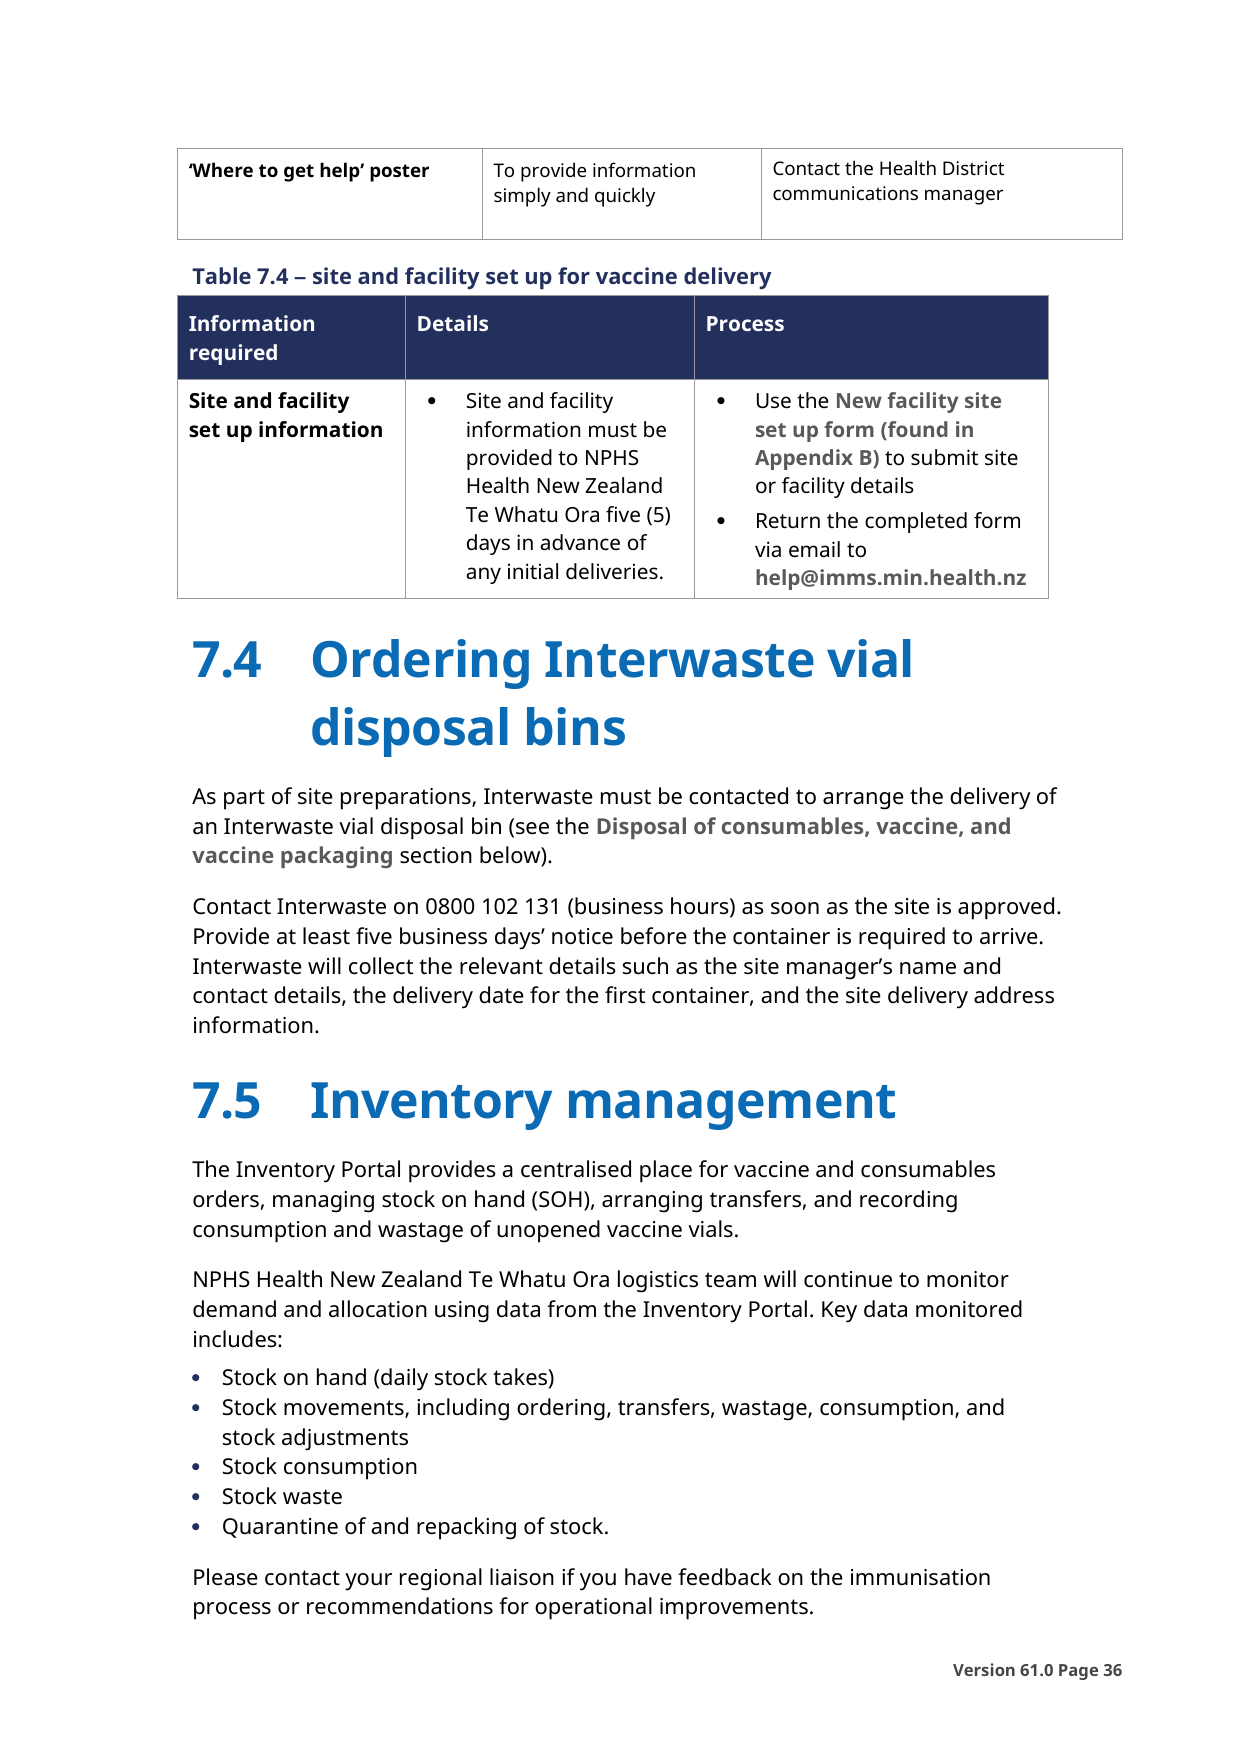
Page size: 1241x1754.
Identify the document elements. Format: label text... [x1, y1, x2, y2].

list Stock movements, including ordering, transfers, wastage, consumption, and stock adjustments [192, 1392, 1063, 1451]
table_cell Contact the Health District communications manager [762, 149, 1122, 239]
table_cell Site and facility set up information [178, 380, 405, 598]
text As part of site preparations, Interwaste must be contacted to arrange the delivery of an Interwaste vial disposal bin (see the Disposal of consumables, vaccine, and vaccine packaging section below). [192, 781, 1063, 870]
table_cell ‘Where to get help’ poster [178, 149, 482, 239]
subtitle Ordering Interwaste vial disposal bins [192, 624, 1063, 760]
list Stock consumption [192, 1451, 1063, 1481]
text Table 7.4 – site and facility set up for vaccine delivery [192, 261, 1063, 290]
table_header Information required [178, 296, 405, 379]
text The Inventory Portal provides a centralised place for vaccine and consumables orders, managing stock on hand (SOH), arranging transfers, and recording consumption and wastage of unopened vaccine vials. [192, 1154, 1063, 1243]
list Stock waste [192, 1481, 1063, 1511]
table_cell Site and facility information must be provided to NPHS Health New Zealand Te Whatu Ora five (5) days in advance of any initial deliveries. [406, 380, 694, 598]
table_header Details [406, 296, 694, 379]
text NPHS Health New Zealand Te Whatu Ora logistics team will continue to monitor demand and allocation using data from the Inventory Portal. Key data monitored includes: [192, 1264, 1063, 1354]
text Contact Interwaste on 0800 102 131 (business hours) as soon as the site is approved. Provide at least five business days’ notice before the container is required to arrive. Interwaste will collect the relevant details such as the site manager’s name and contact details, the delivery date for the first container, and the site delivery address information. [192, 891, 1063, 1040]
text Please contact your regional liaison if you have feedback on the immunisation process or recommendations for operational improvements. [192, 1562, 1063, 1621]
subtitle Inventory management [192, 1065, 1063, 1133]
list Quarantine of and repacking of stock. [192, 1511, 1063, 1541]
list Stock on hand (daily stock takes) [192, 1362, 1063, 1392]
table_cell To provide information simply and quickly [483, 149, 761, 239]
table_cell Use the New facility site set up form (found in Appendix B) to submit site or facility details Return the completed form via email to help@imms.min.health.nz [695, 380, 1048, 598]
table_header Process [695, 296, 1048, 379]
